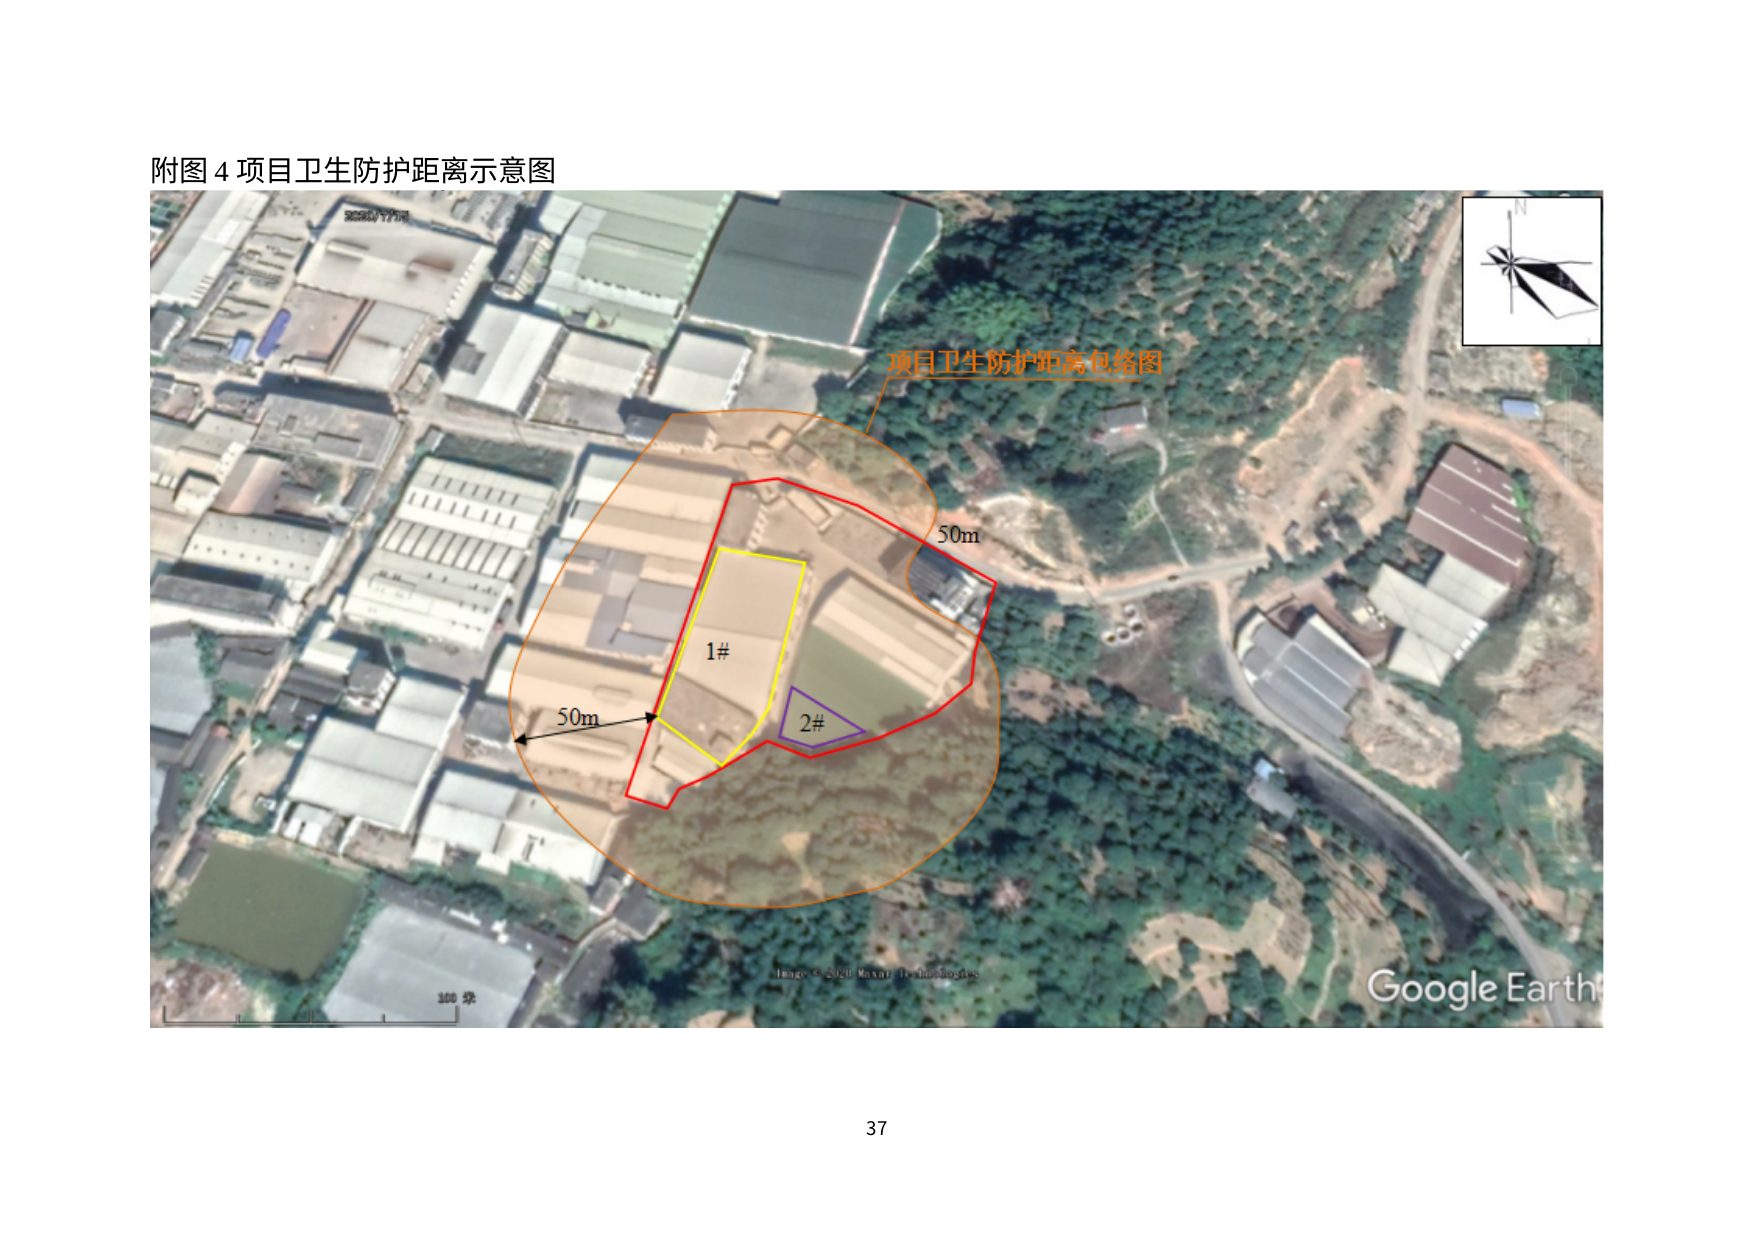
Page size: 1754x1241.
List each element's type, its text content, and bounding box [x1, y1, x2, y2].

text 附图4 项目卫生防护距离示意图 [150, 148, 1604, 190]
picture [150, 190, 1604, 1028]
